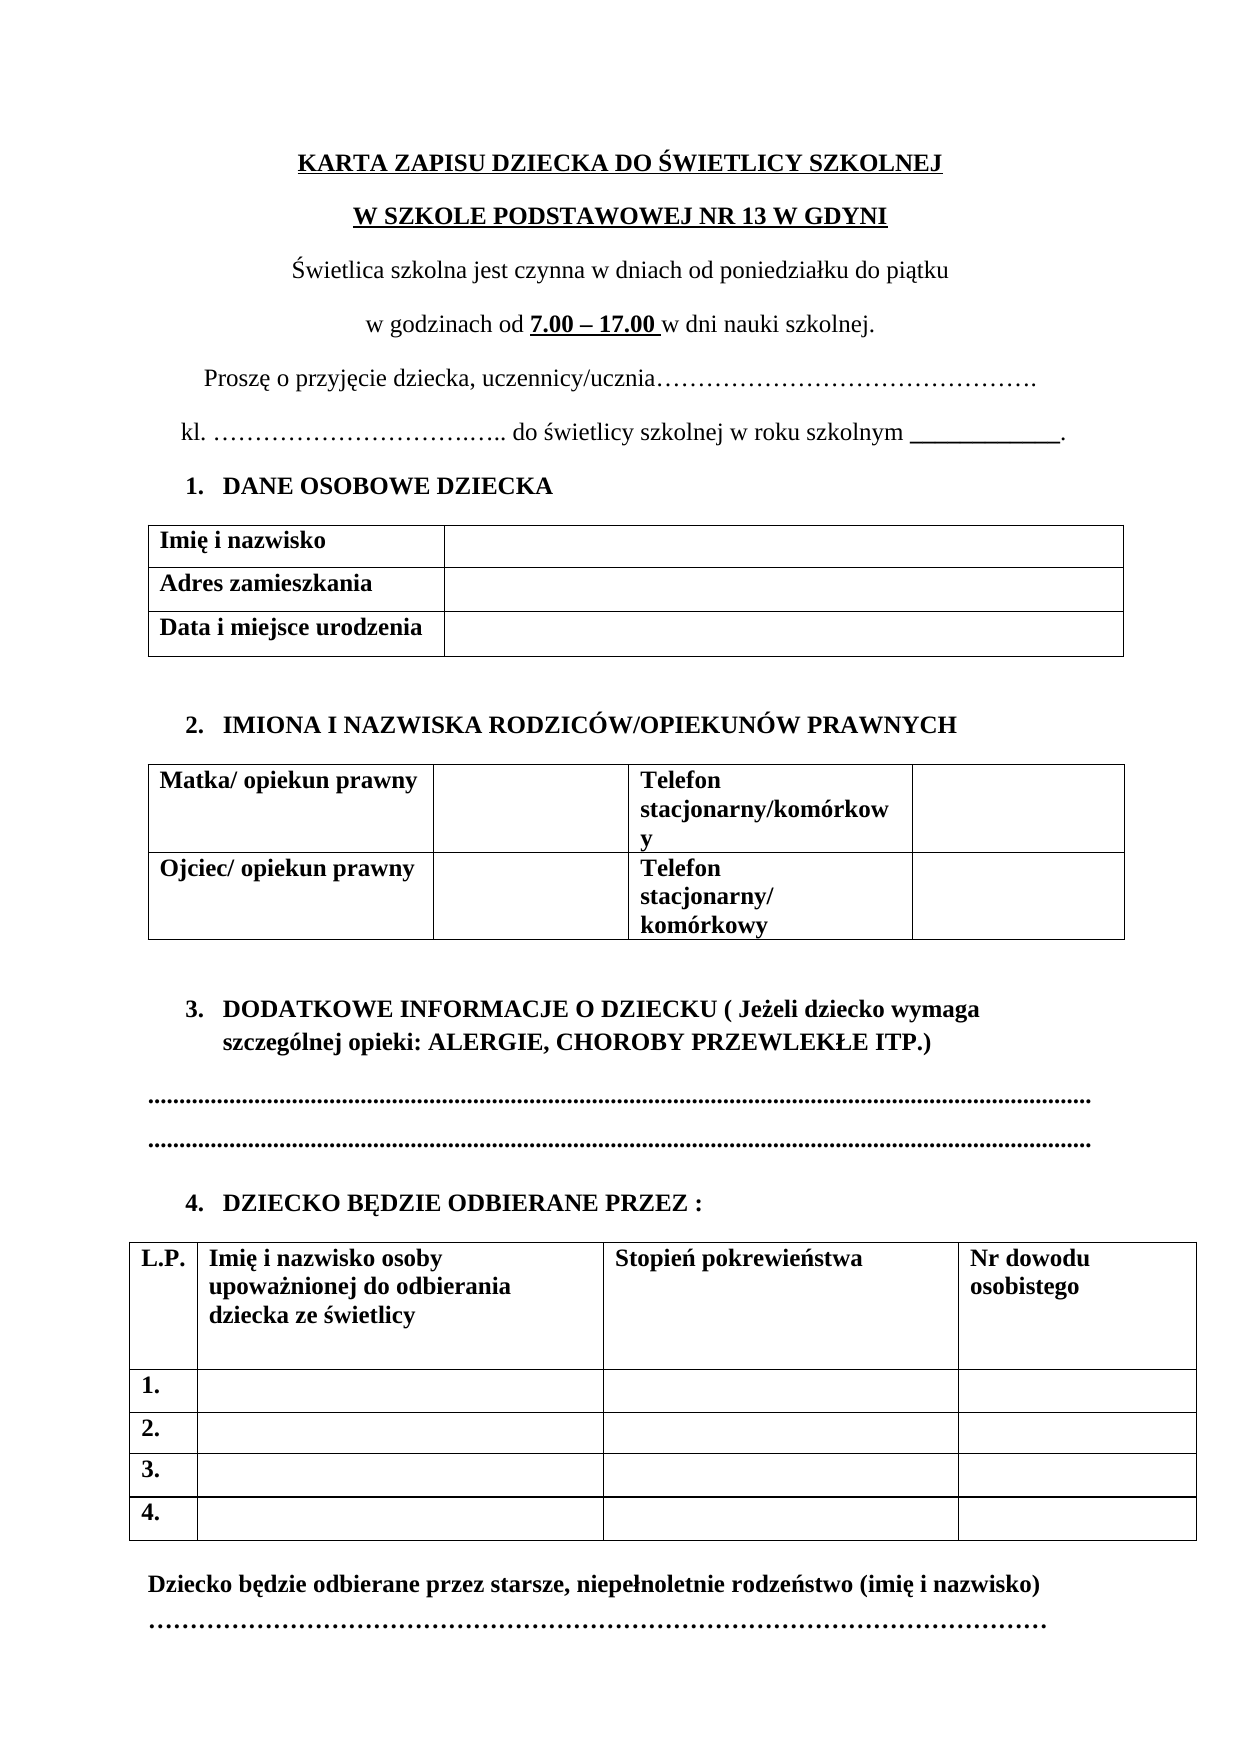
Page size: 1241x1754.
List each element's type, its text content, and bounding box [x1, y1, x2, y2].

table_header Stopień pokrewieństwa [604, 1243, 958, 1369]
table_header Nr dowodu osobistego [959, 1243, 1196, 1369]
table_cell [959, 1370, 1196, 1412]
table_cell [913, 853, 1124, 939]
table_cell [959, 1498, 1196, 1540]
table_cell [445, 612, 1123, 656]
text W SZKOLE PODSTAWOWEJ NR 13 W GDYNI [148, 201, 1093, 230]
table_cell [198, 1454, 603, 1496]
list DANE OSOBOWE DZIECKA [185, 471, 1093, 499]
text w godzinach od 7.00 – 17.00 w dni nauki szkolnej. [148, 309, 1093, 338]
table_cell [445, 568, 1123, 611]
text .............................................................................................................................................................................................................................................................................................................. [148, 1081, 1093, 1152]
table_cell Data i miejsce urodzenia [149, 612, 444, 656]
table_header L.P. [130, 1243, 197, 1369]
table_header [434, 765, 628, 852]
table_cell Ojciec/ opiekun prawny [149, 853, 433, 939]
table_cell [434, 853, 628, 939]
list DODATKOWE INFORMACJE O DZIECKU ( Jeżeli dziecko wymaga szczególnej opieki: ALERGIE, CHOROBY PRZEWLEKŁE ITP.) [185, 994, 1093, 1056]
text kl. ………………………….….. do świetlicy szkolnej w roku szkolnym ____________. [148, 417, 1093, 446]
table_cell [604, 1413, 958, 1453]
table_cell Adres zamieszkania [149, 568, 444, 611]
text ……………………………………………………………………………………………… [148, 1605, 1093, 1634]
table_cell Telefon stacjonarny/komórkowy [629, 853, 912, 939]
table_cell [959, 1413, 1196, 1453]
table_cell [198, 1498, 603, 1540]
table_cell 1. [130, 1370, 197, 1412]
table_header Imię i nazwisko osoby upoważnionej do odbierania dziecka ze świetlicy [198, 1243, 603, 1369]
table_header Imię i nazwisko [149, 526, 444, 567]
text Dziecko będzie odbierane przez starsze, niepełnoletnie rodzeństwo (imię i nazwisko) [148, 1569, 1093, 1598]
table_header [913, 765, 1124, 852]
table_cell [959, 1454, 1196, 1496]
table_header Telefon stacjonarny/komórkowy [629, 765, 912, 852]
text KARTA ZAPISU DZIECKA DO ŚWIETLICY SZKOLNEJ [148, 148, 1093, 176]
table_header Matka/ opiekun prawny [149, 765, 433, 852]
table_cell 3. [130, 1454, 197, 1496]
list DZIECKO BĘDZIE ODBIERANE PRZEZ : [185, 1188, 1093, 1216]
table_cell [604, 1370, 958, 1412]
table_header [445, 526, 1123, 567]
table_cell [198, 1413, 603, 1453]
list IMIONA I NAZWISKA RODZICÓW/OPIEKUNÓW PRAWNYCH [185, 710, 1093, 739]
table_cell [198, 1370, 603, 1412]
table_cell 2. [130, 1413, 197, 1453]
table_cell [604, 1498, 958, 1540]
text Proszę o przyjęcie dziecka, uczennicy/ucznia………………………………………. [148, 363, 1093, 392]
table_cell [604, 1454, 958, 1496]
text Świetlica szkolna jest czynna w dniach od poniedziałku do piątku [148, 255, 1093, 284]
table_cell 4. [130, 1498, 197, 1540]
